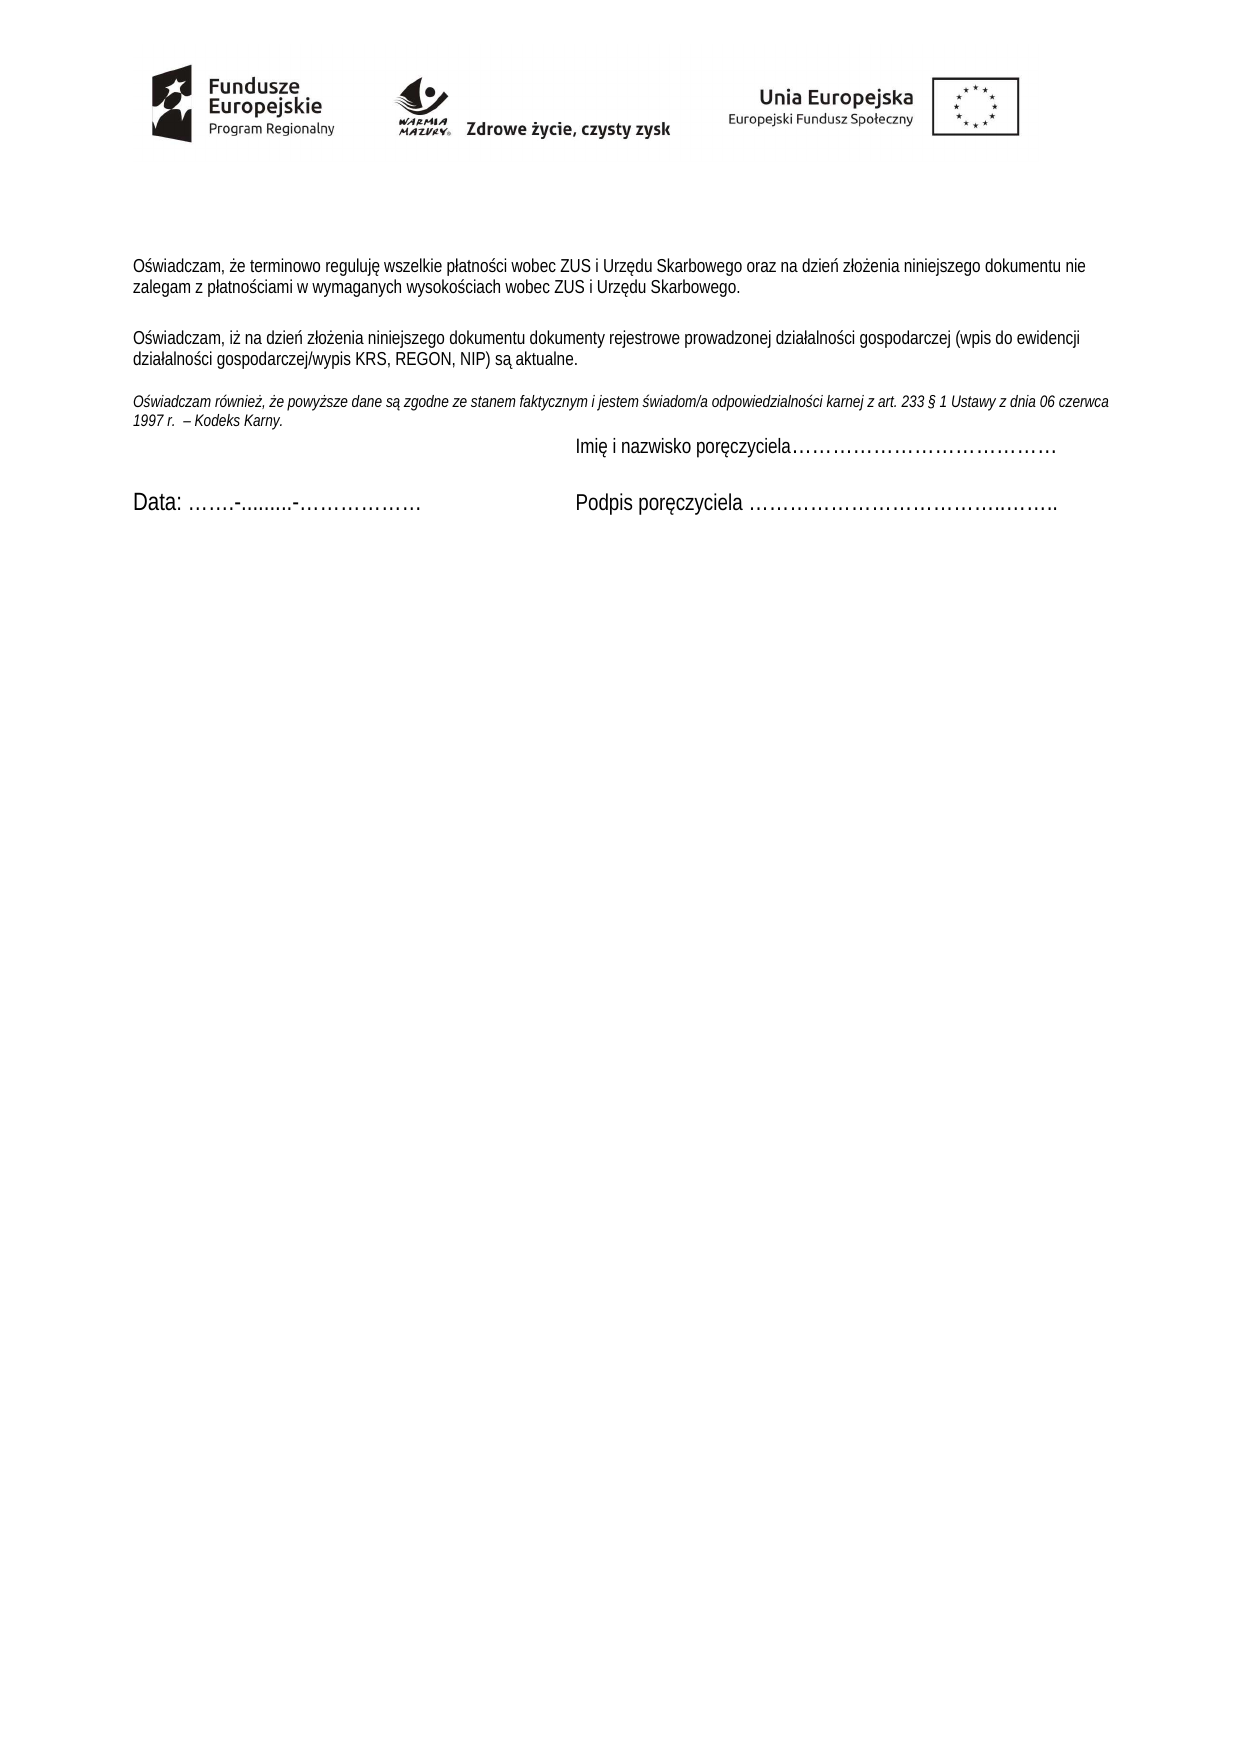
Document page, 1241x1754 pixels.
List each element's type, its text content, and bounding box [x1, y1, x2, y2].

text Oświadczam, iż na dzień złożenia niniejszego dokumentu dokumenty rejestrowe prowadzonej działalności gospodarczej (wpis do ewidencji działalności gospodarczej/wypis KRS, REGON, NIP) są aktualne. [133, 327, 1137, 370]
text Oświadczam również, że powyższe dane są zgodne ze stanem faktycznym i jestem świadom/a odpowiedzialności karnej z art. 233 § 1 Ustawy z dnia 06 czerwca 1997 r. – Kodeks Karny. [133, 391, 1137, 430]
text Imię i nazwisko poręczyciela………………………………… [133, 430, 1137, 458]
text Oświadczam, że terminowo reguluję wszelkie płatności wobec ZUS i Urzędu Skarbowego oraz na dzień złożenia niniejszego dokumentu nie zalegam z płatnościami w wymaganych wysokościach wobec ZUS i Urzędu Skarbowego. [133, 255, 1137, 298]
text Data: …….-.........-……………… Podpis poręczyciela ………………………………..…….. [133, 487, 1137, 516]
picture [132, 44, 1039, 162]
